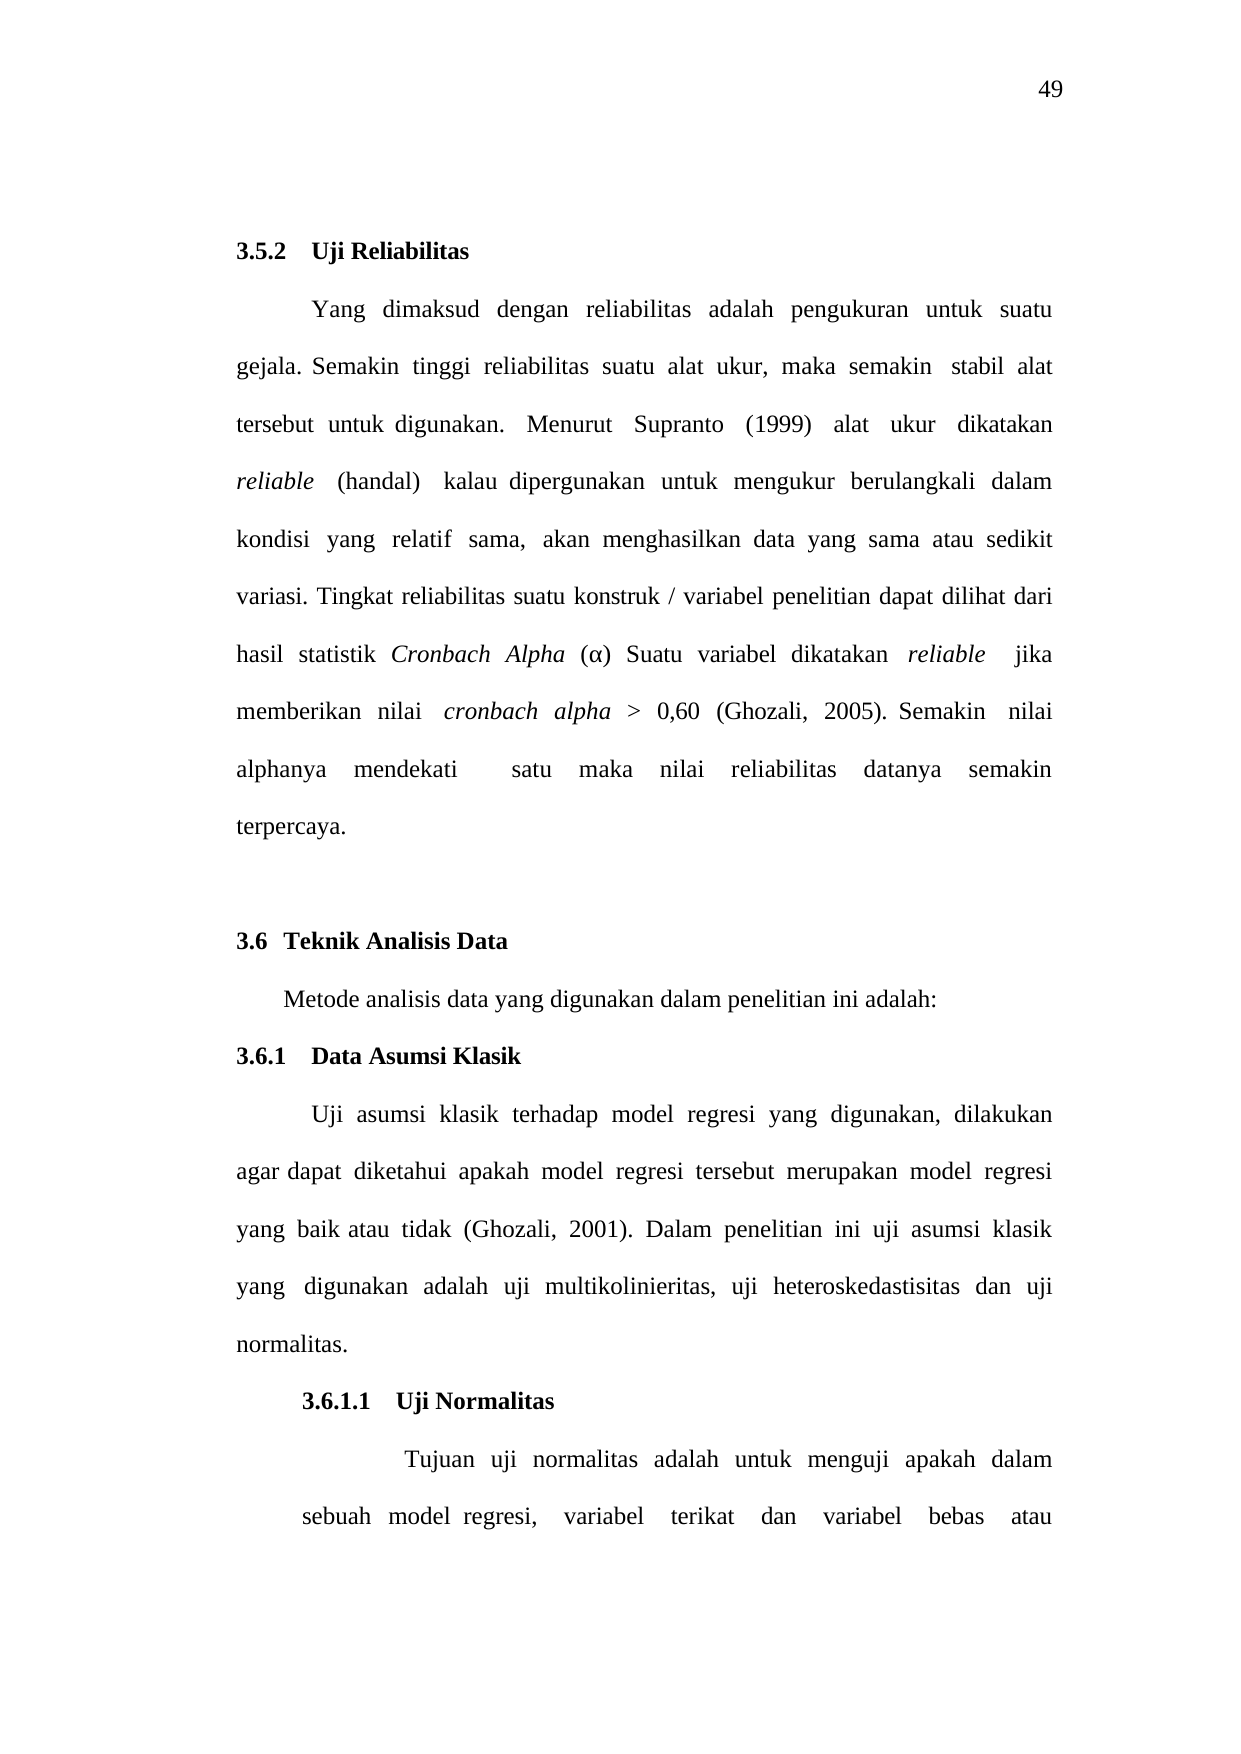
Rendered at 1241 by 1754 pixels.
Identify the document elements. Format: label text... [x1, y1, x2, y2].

text Uji asumsi klasik terhadap model regresi yang digunakan, dilakukan agar dapat diketahui apakah model regresi tersebut merupakan model regresi yang baik atau tidak (Ghozali, 2001). Dalam penelitian ini uji asumsi klasik yang digunakan adalah uji multikolinieritas, uji heteroskedastisitas dan uji normalitas. [236, 1099, 1053, 1357]
list Teknik Analisis Data [236, 926, 1065, 955]
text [302, 1444, 1053, 1530]
list Uji Reliabilitas [236, 236, 1065, 265]
text Metode analisis data yang digunakan dalam penelitian ini adalah: [283, 984, 1065, 1012]
list Uji Normalitas [302, 1386, 1065, 1415]
text Yang dimaksud dengan reliabilitas adalah pengukuran untuk suatu gejala. Semakin tinggi reliabilitas suatu alat ukur, maka semakin stabil alat tersebut untuk digunakan. Menurut Supranto (1999) alat ukur dikatakan reliable (handal) kalau dipergunakan untuk mengukur berulangkali dalam kondisi yang relatif sama, akan menghasilkan data yang sama atau sedikit variasi. Tingkat reliabilitas suatu konstruk / variabel penelitian dapat dilihat dari hasil statistik Cronbach Alpha (α) Suatu variabel dikatakan reliable jika memberikan nilai cronbach alpha > 0,60 (Ghozali, 2005). Semakin nilai alphanya mendekati satu maka nilai reliabilitas datanya semakin terpercaya. [236, 294, 1053, 840]
list Data Asumsi Klasik [236, 1041, 1065, 1070]
